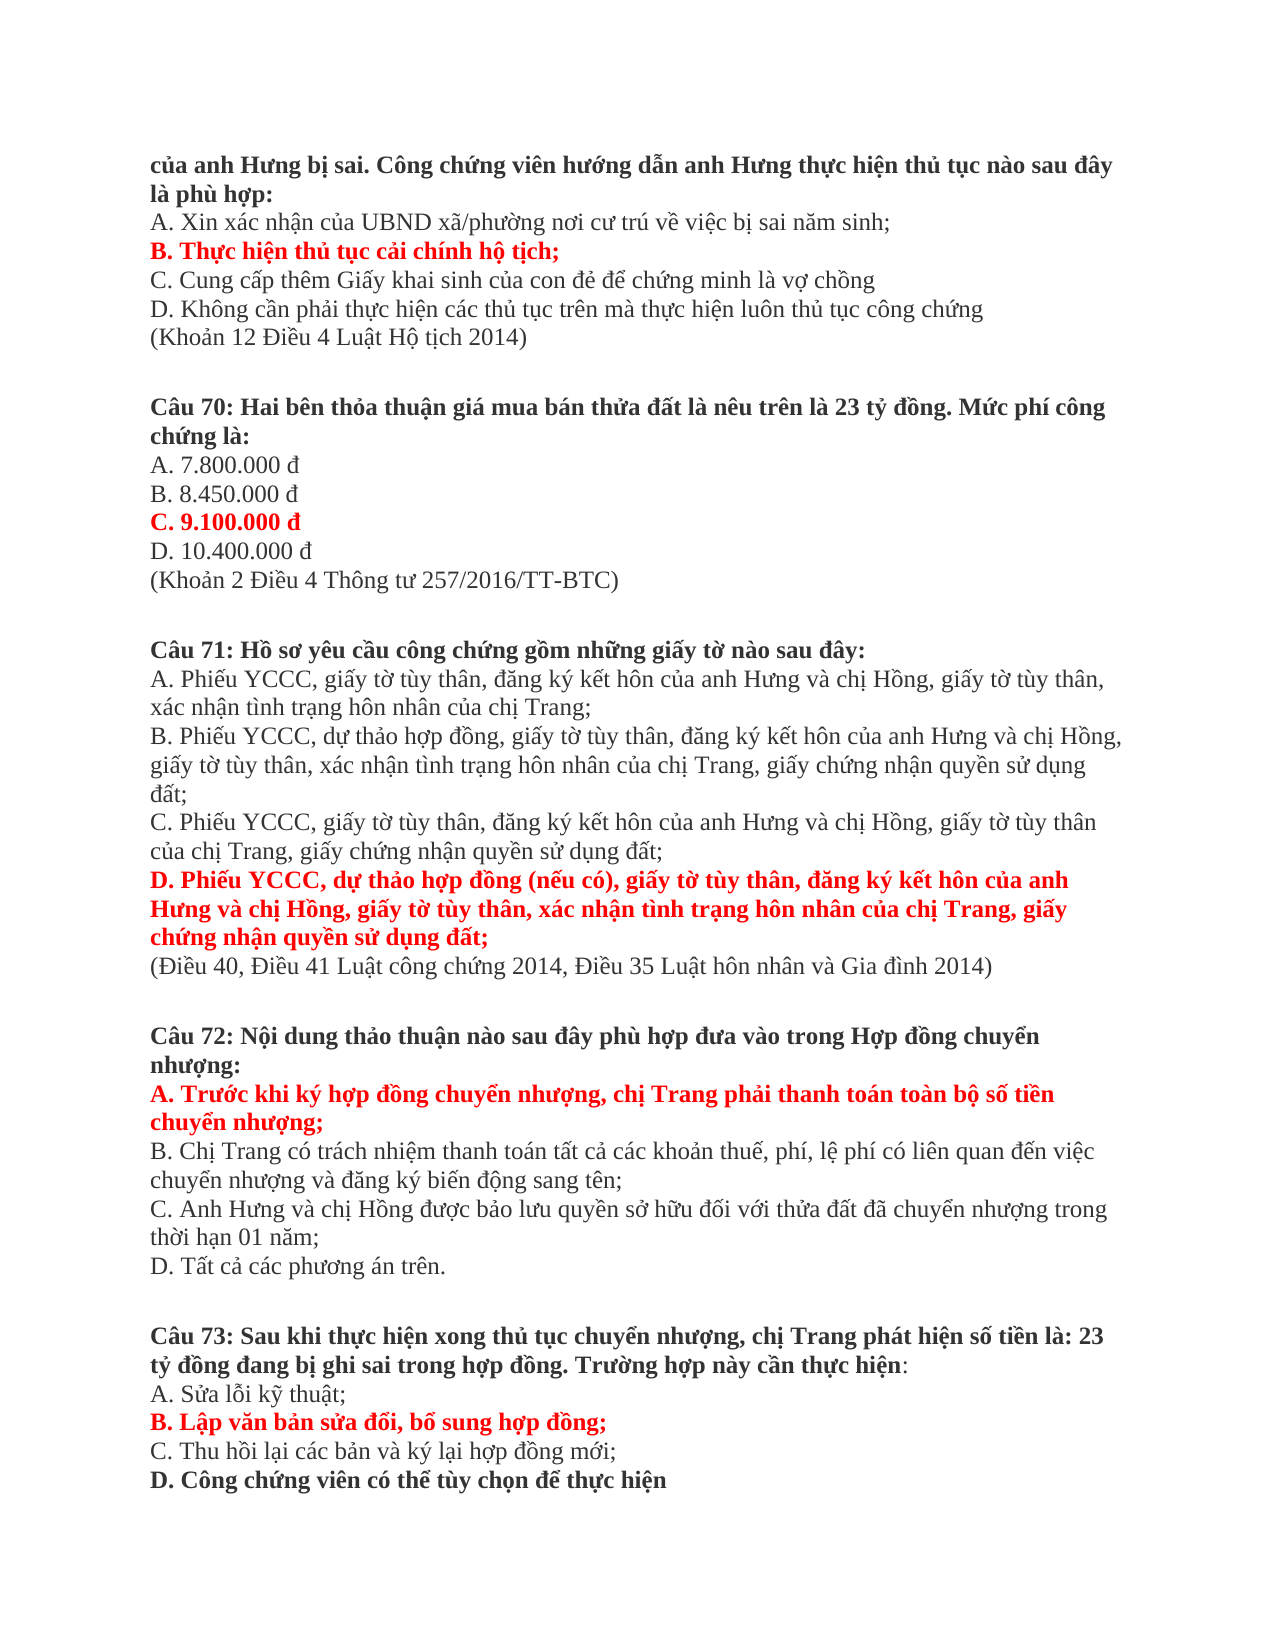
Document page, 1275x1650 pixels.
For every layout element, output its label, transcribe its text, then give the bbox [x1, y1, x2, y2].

text Câu 70: Hai bên thỏa thuận giá mua bán thửa đất là nêu trên là 23 tỷ đồng. Mức phí công chứng là: A. 7.800.000 đ B. 8.450.000 đ C. 9.100.000 đ D. 10.400.000 đ (Khoản 2 Điều 4 Thông tư 257/2016/TT-BTC) [150, 364, 1125, 594]
text Câu 72: Nội dung thảo thuận nào sau đây phù hợp đưa vào trong Hợp đồng chuyển nhượng: A. Trước khi ký hợp đồng chuyển nhượng, chị Trang phải thanh toán toàn bộ số tiền chuyển nhượng; B. Chị Trang có trách nhiệm thanh toán tất cả các khoản thuế, phí, lệ phí có liên quan đến việc chuyển nhượng và đăng ký biến động sang tên; C. Anh Hưng và chị Hồng được bảo lưu quyền sở hữu đối với thửa đất đã chuyển nhượng trong thời hạn 01 năm; D. Tất cả các phương án trên. [150, 992, 1125, 1280]
text Câu 73: Sau khi thực hiện xong thủ tục chuyển nhượng, chị Trang phát hiện số tiền là: 23 tỷ đồng đang bị ghi sai trong hợp đồng. Trường hợp này cần thực hiện: A. Sửa lỗi kỹ thuật; B. Lập văn bản sửa đổi, bổ sung hợp đồng; C. Thu hồi lại các bản và ký lại hợp đồng mới; D. Công chứng viên có thể tùy chọn để thực hiện [150, 1292, 1125, 1494]
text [150, 150, 1125, 351]
text Câu 71: Hồ sơ yêu cầu công chứng gồm những giấy tờ nào sau đây: A. Phiếu YCCC, giấy tờ tùy thân, đăng ký kết hôn của anh Hưng và chị Hồng, giấy tờ tùy thân, xác nhận tình trạng hôn nhân của chị Trang; B. Phiếu YCCC, dự thảo hợp đồng, giấy tờ tùy thân, đăng ký kết hôn của anh Hưng và chị Hồng, giấy tờ tùy thân, xác nhận tình trạng hôn nhân của chị Trang, giấy chứng nhận quyền sử dụng đất; C. Phiếu YCCC, giấy tờ tùy thân, đăng ký kết hôn của anh Hưng và chị Hồng, giấy tờ tùy thân của chị Trang, giấy chứng nhận quyền sử dụng đất; D. Phiếu YCCC, dự thảo hợp đồng (nếu có), giấy tờ tùy thân, đăng ký kết hôn của anh Hưng và chị Hồng, giấy tờ tùy thân, xác nhận tình trạng hôn nhân của chị Trang, giấy chứng nhận quyền sử dụng đất; (Điều 40, Điều 41 Luật công chứng 2014, Điều 35 Luật hôn nhân và Gia đình 2014) [150, 606, 1125, 980]
